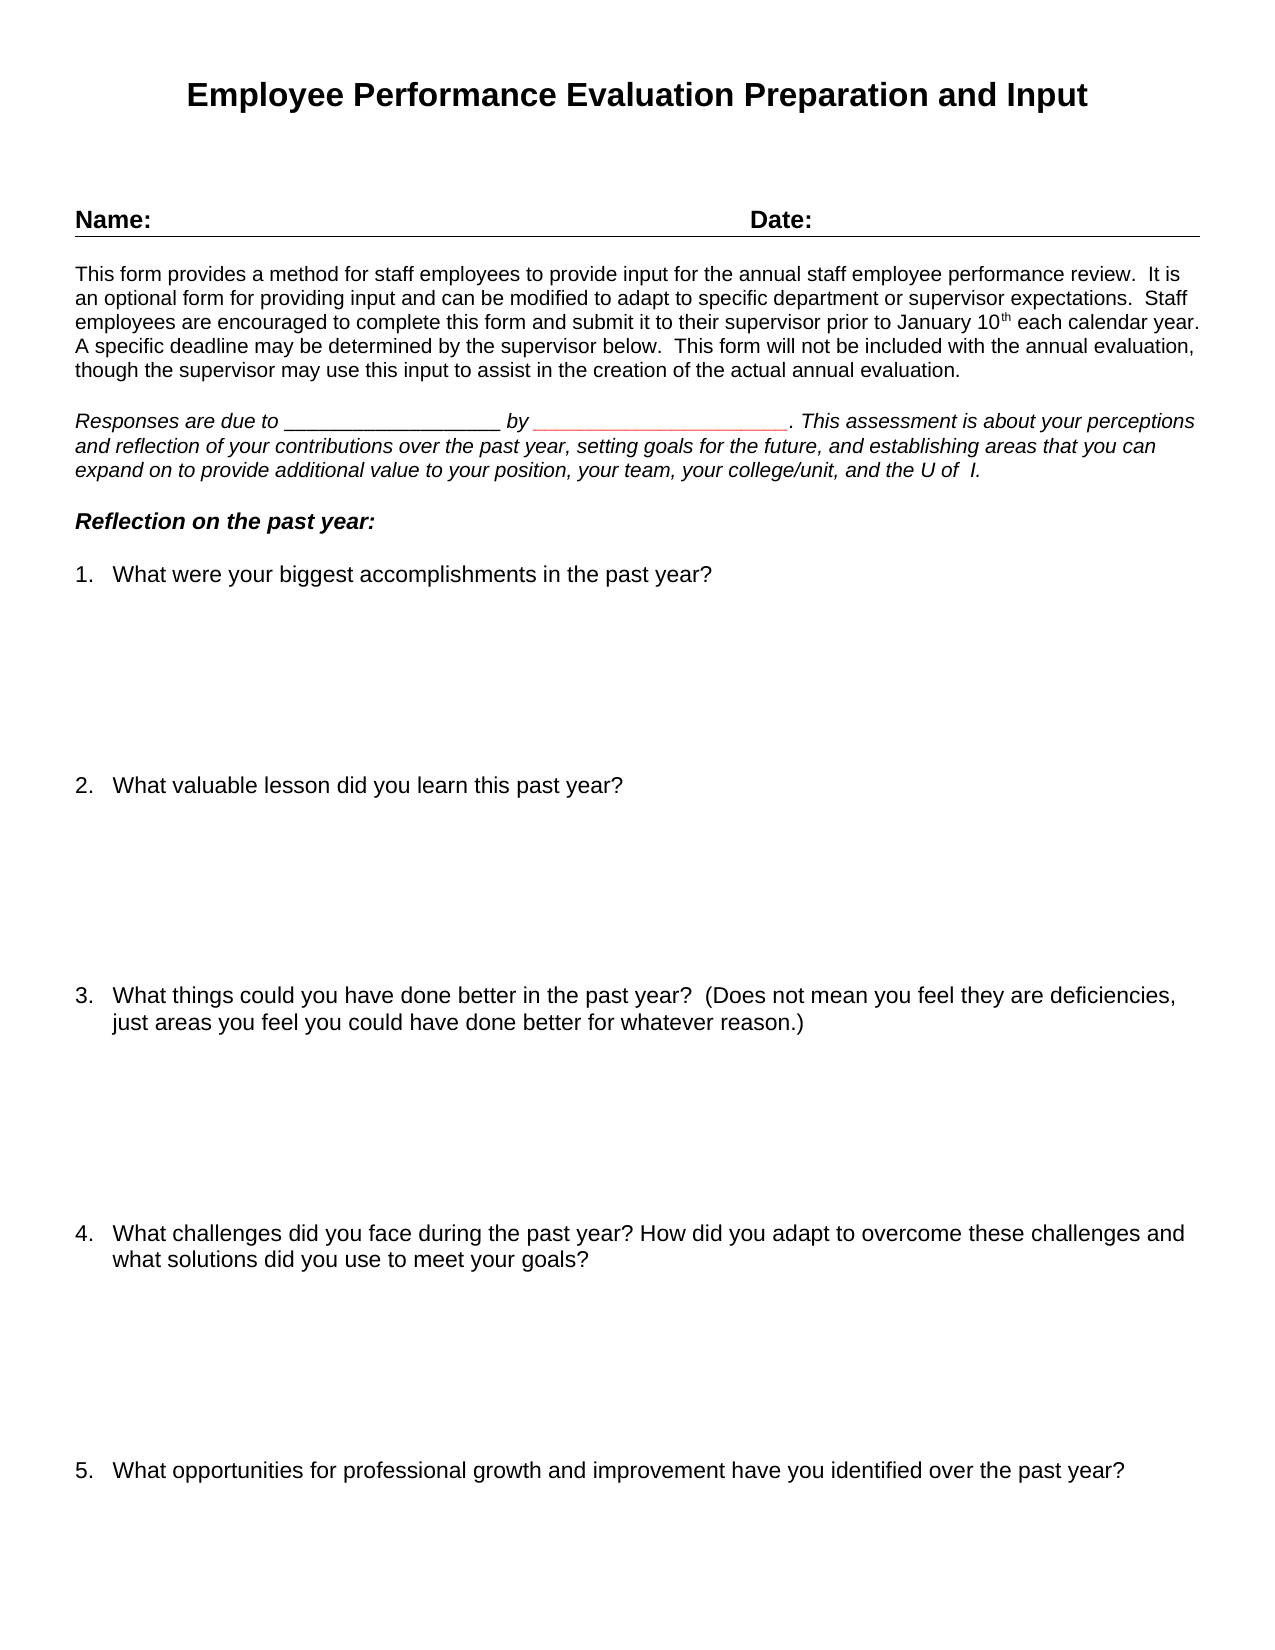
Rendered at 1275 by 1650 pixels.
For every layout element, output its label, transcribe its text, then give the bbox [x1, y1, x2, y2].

text Employee Performance Evaluation Preparation and Input [75, 75, 1200, 113]
text Name: Date: [75, 205, 1200, 236]
text Reflection on the past year: [75, 508, 1200, 534]
list What valuable lesson did you learn this past year? [75, 772, 1200, 798]
text Responses are due to ___________________ by ______________________. This assessment is about your perceptions and reflection of your contributions over the past year, setting goals for the future, and establishing areas that you can expand on to provide additional value to your position, your team, your college/unit, and the U of I. [75, 406, 1200, 482]
text This form provides a method for staff employees to provide input for the annual staff employee performance review. It is an optional form for providing input and can be modified to adapt to specific department or supervisor expectations. Staff employees are encouraged to complete this form and submit it to their supervisor prior to January 10th each calendar year. A specific deadline may be determined by the supervisor below. This form will not be included with the annual evaluation, though the supervisor may use this input to assist in the creation of the actual annual evaluation. [75, 262, 1200, 382]
list What things could you have done better in the past year? (Does not mean you feel they are deficiencies, just areas you feel you could have done better for whatever reason.) [75, 982, 1200, 1035]
list What opportunities for professional growth and improvement have you identified over the past year? [75, 1457, 1200, 1483]
list What were your biggest accomplishments in the past year? [75, 561, 1200, 587]
list What challenges did you face during the past year? How did you adapt to overcome these challenges and what solutions did you use to meet your goals? [75, 1219, 1200, 1272]
